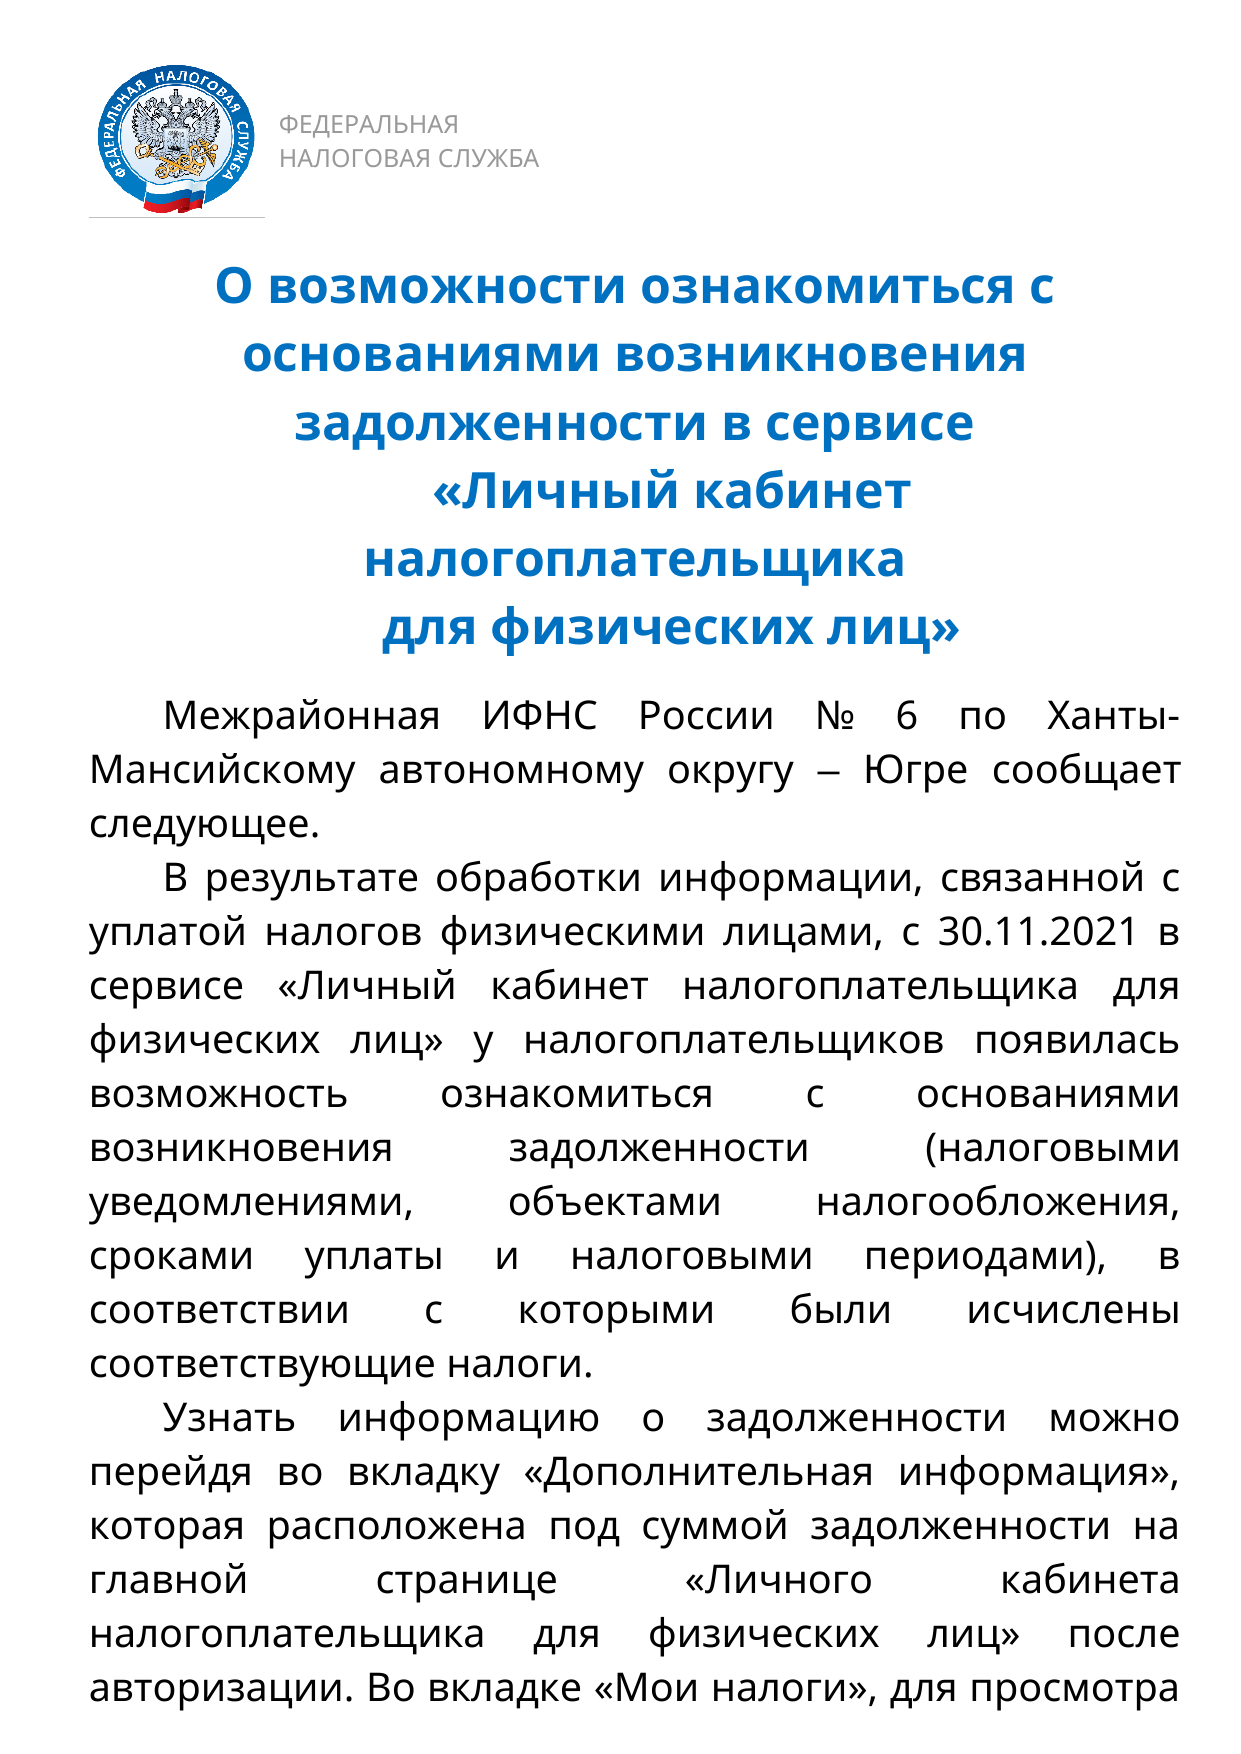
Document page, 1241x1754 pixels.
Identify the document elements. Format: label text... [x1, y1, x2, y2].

text «Личный кабинет налогоплательщика [89, 455, 1181, 591]
text для физических лиц» [89, 591, 1181, 659]
picture [88, 59, 265, 218]
text Межрайонная ИФНС России № 6 по Ханты-Мансийскому автономному округу ‒ Югре сообщает следующее. [89, 687, 1181, 849]
text О возможности ознакомиться с основаниями возникновения задолженности в сервисе [89, 250, 1181, 455]
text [89, 1389, 1181, 1713]
text В результате обработки информации, связанной с уплатой налогов физическими лицами, с 30.11.2021 в сервисе «Личный кабинет налогоплательщика для физических лиц» у налогоплательщиков появилась возможность ознакомиться с основаниями возникновения задолженности (налоговыми уведомлениями, объектами налогообложения, сроками уплаты и налоговыми периодами), в соответствии с которыми были исчислены соответствующие налоги. [89, 849, 1181, 1389]
